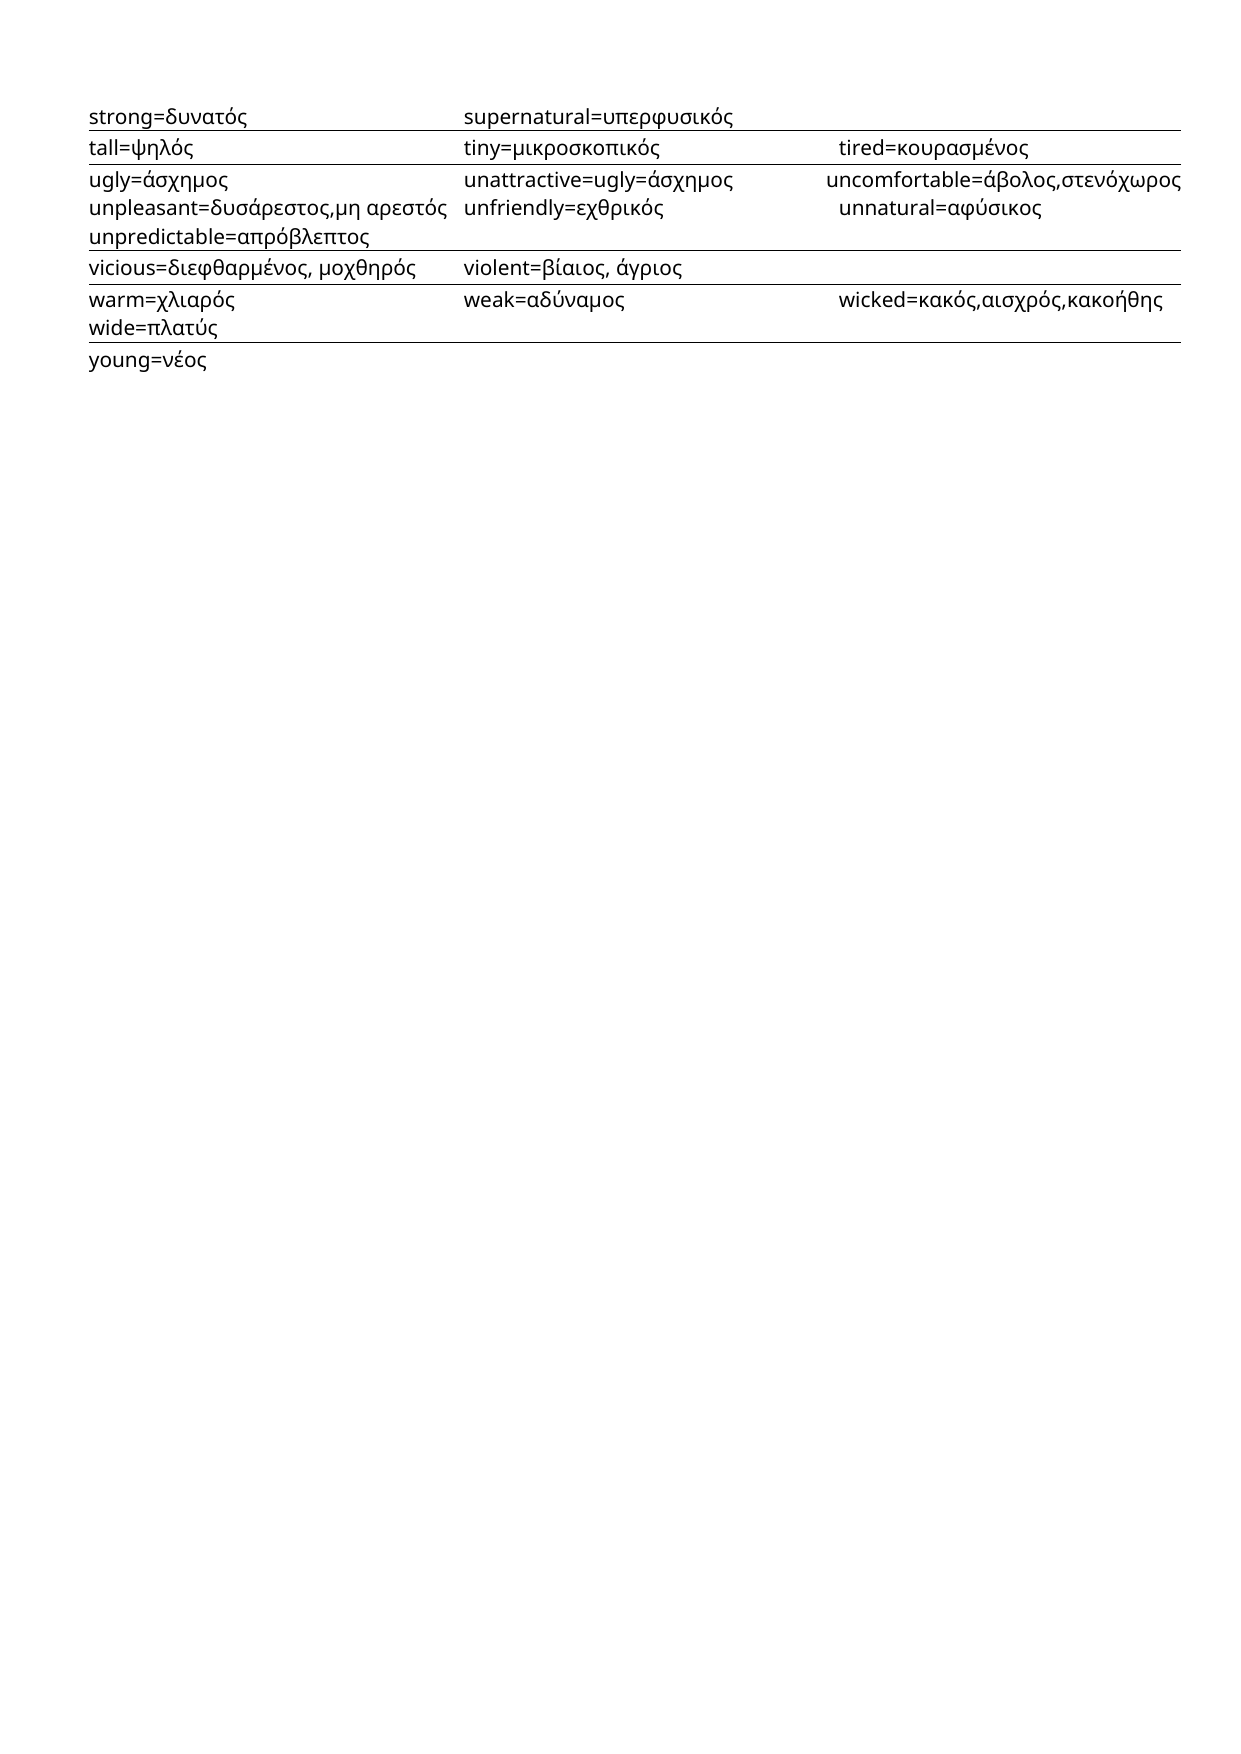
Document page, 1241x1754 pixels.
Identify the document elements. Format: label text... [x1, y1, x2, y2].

text tall=ψηλός tiny=μικροσκοπικός tired=κουρασμένος [89, 131, 1181, 164]
text vicious=διεφθαρμένος, μοχθηρός violent=βίαιος, άγριος [89, 251, 1181, 284]
text warm=χλιαρός weak=αδύναμος wicked=κακός,αισχρός,κακοήθης [89, 285, 1181, 313]
text ugly=άσχημος unattractive=ugly=άσχημος uncomfortable=άβολος,στενόχωρος unpleasant=δυσάρεστος,μη αρεστός unfriendly=εχθρικός unnatural=αφύσικος [89, 165, 1181, 222]
text young=νέος [89, 343, 1181, 373]
text strong=δυνατός supernatural=υπερφυσικός [89, 102, 1181, 130]
text wide=πλατύς [89, 313, 1181, 342]
text unpredictable=απρόβλεπτος [89, 222, 1181, 250]
